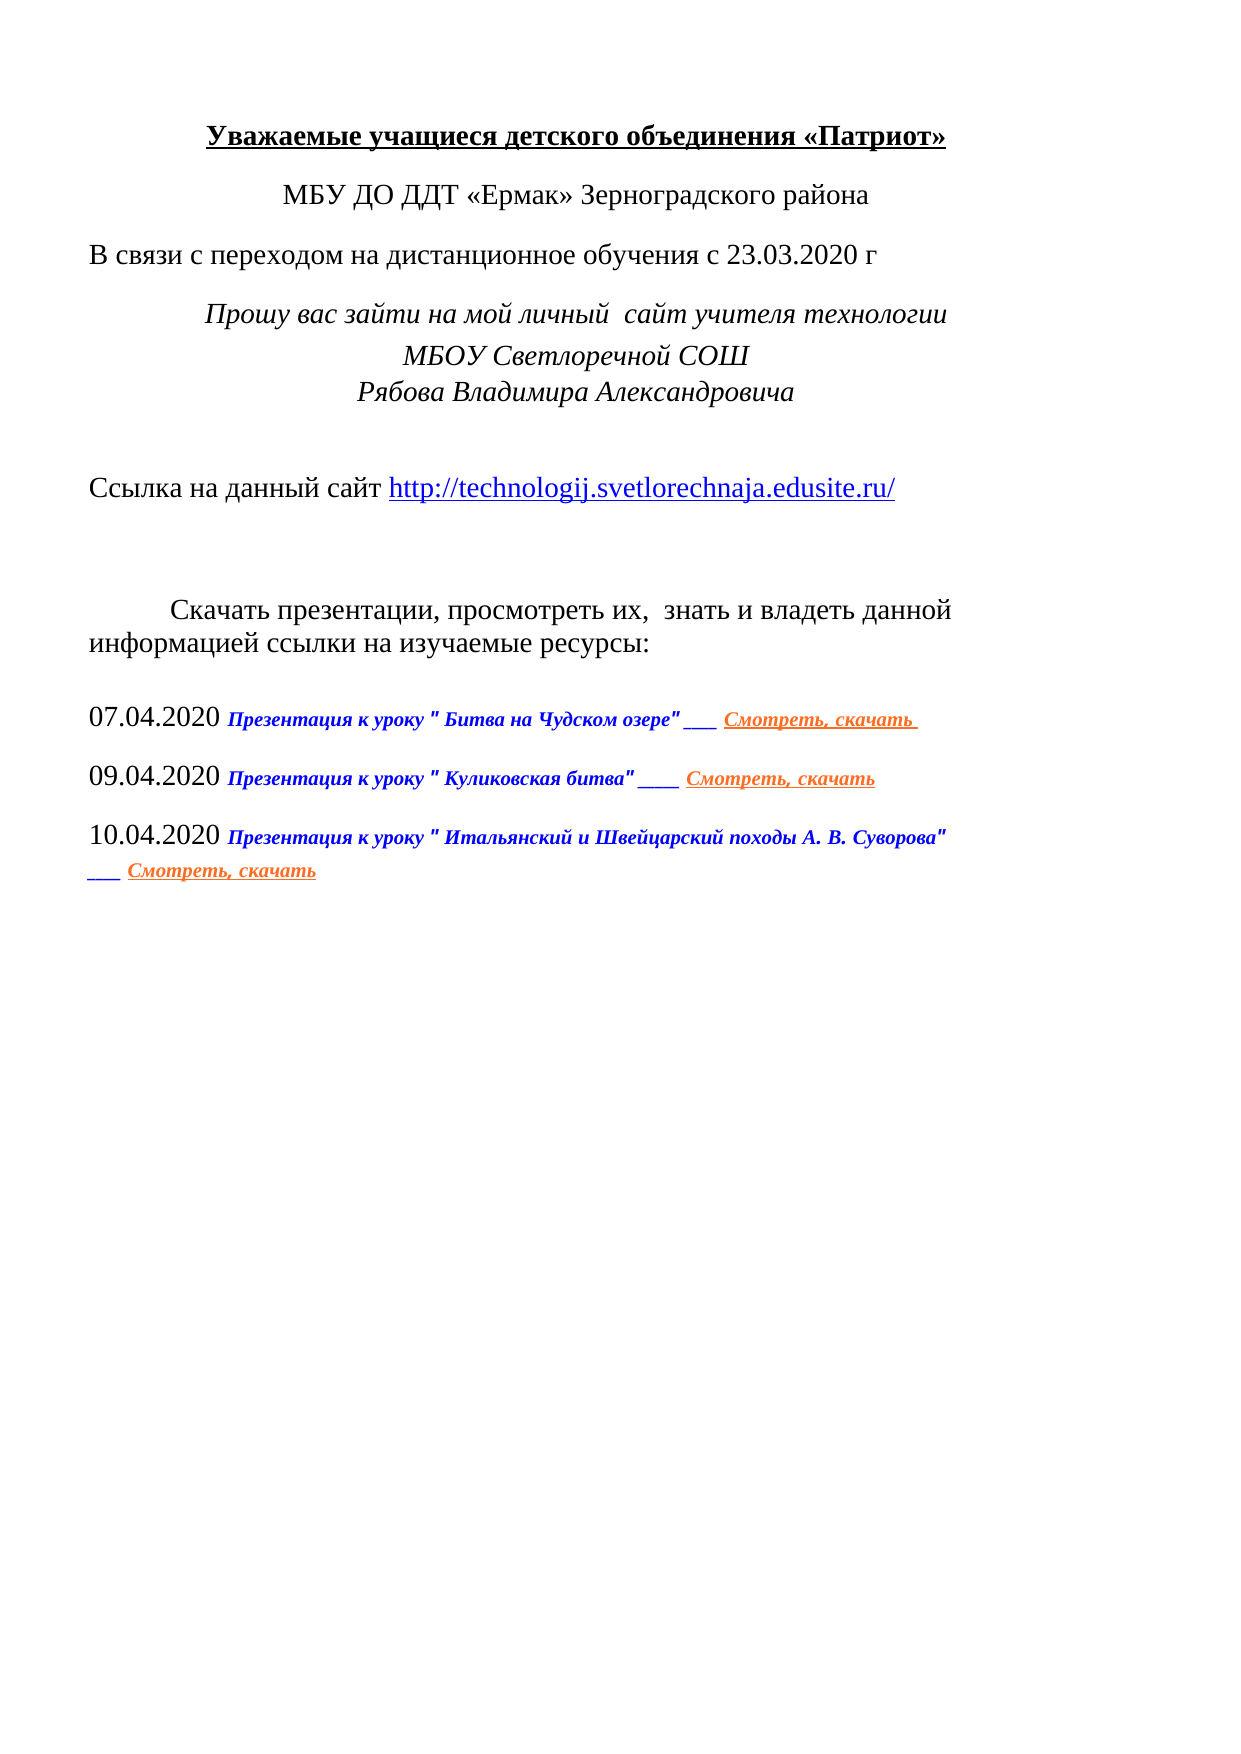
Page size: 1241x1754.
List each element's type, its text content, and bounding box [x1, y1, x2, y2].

text Скачать презентации, просмотреть их, знать и владеть данной информацией ссылки на изучаемые ресурсы: [89, 592, 1063, 659]
text 07.04.2020 Презентация к уроку " Битва на Чудском озере" ____ Смотреть, скачать [89, 699, 1063, 732]
text Прошу вас зайти на мой личный сайт учителя технологии [89, 296, 1063, 330]
text Ссылка на данный сайт http://technologij.svetlorechnaja.edusite.ru/ [89, 471, 1063, 504]
text 09.04.2020 Презентация к уроку " Куликовская битва" _____ Смотреть, скачать [89, 758, 1063, 792]
text В связи с переходом на дистанционное обучения с 23.03.2020 г [89, 237, 1063, 270]
text Уважаемые учащиеся детского объединения «Патриот» [89, 118, 1063, 152]
text 10.04.2020 Презентация к уроку " Итальянский и Швейцарский походы А. В. Суворова" ____ Смотреть, скачать [89, 817, 1063, 883]
text Рябова Владимира Александровича [89, 374, 1063, 408]
text МБУ ДО ДДТ «Ермак» Зерноградского района [89, 177, 1063, 211]
text МБОУ Светлоречной СОШ [89, 338, 1063, 371]
